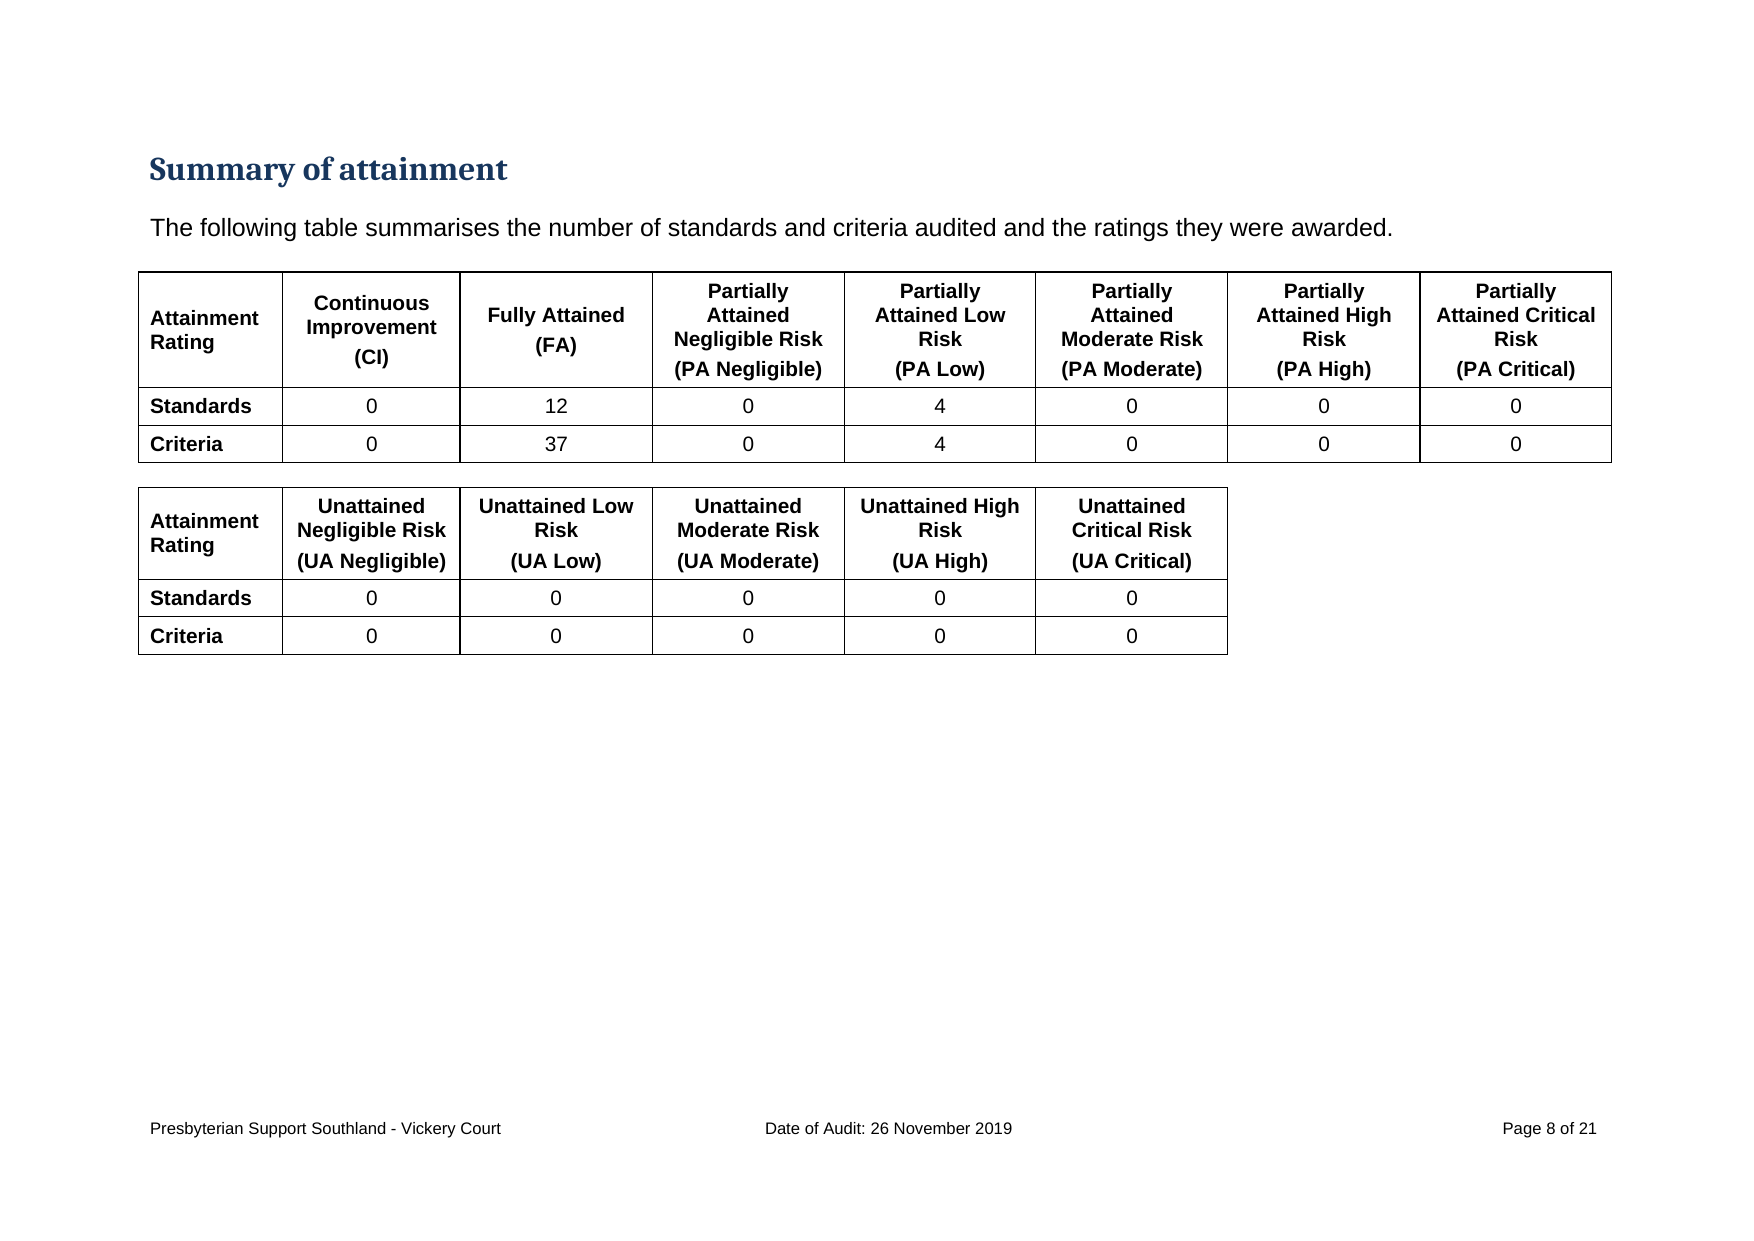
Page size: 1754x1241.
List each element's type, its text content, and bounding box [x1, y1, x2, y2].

table_cell 0 [1228, 426, 1419, 462]
table_cell 0 [653, 388, 844, 424]
table_cell 0 [845, 580, 1035, 616]
table_cell 0 [1421, 426, 1611, 462]
table_cell 0 [653, 617, 844, 654]
table_header Unattained Moderate Risk (UA Moderate) [653, 488, 844, 579]
table_cell Criteria [139, 426, 282, 462]
table_cell 4 [845, 388, 1035, 424]
table_cell Standards [139, 388, 282, 424]
table_cell 0 [1036, 426, 1227, 462]
table_cell 4 [845, 426, 1035, 462]
table_header Attainment Rating [139, 273, 282, 387]
table_cell 0 [283, 580, 459, 616]
table_cell 0 [1036, 580, 1227, 616]
table_cell 0 [1036, 617, 1227, 654]
table_cell Standards [139, 580, 282, 616]
table_cell 0 [1228, 388, 1419, 424]
table_header Unattained Negligible Risk (UA Negligible) [283, 488, 459, 579]
table_header Unattained Low Risk (UA Low) [461, 488, 652, 579]
table_header Partially Attained Low Risk (PA Low) [845, 273, 1035, 387]
table_cell 0 [461, 617, 652, 654]
text The following table summarises the number of standards and criteria audited and the ratings they were awarded. [150, 213, 1604, 242]
table_header Partially Attained Critical Risk (PA Critical) [1421, 273, 1611, 387]
table_cell Criteria [139, 617, 282, 654]
table_cell 12 [461, 388, 652, 424]
table_header Unattained High Risk (UA High) [845, 488, 1035, 579]
table_cell 0 [461, 580, 652, 616]
table_cell 0 [653, 580, 844, 616]
table_header Continuous Improvement (CI) [283, 273, 459, 387]
table_cell 0 [845, 617, 1035, 654]
table_cell 0 [283, 426, 459, 462]
table_cell 0 [1421, 388, 1611, 424]
table_header Unattained Critical Risk (UA Critical) [1036, 488, 1227, 579]
table_cell 37 [461, 426, 652, 462]
table_header Partially Attained Negligible Risk (PA Negligible) [653, 273, 844, 387]
table_cell 0 [283, 388, 459, 424]
subtitle Summary of attainment [150, 150, 1604, 188]
table_cell 0 [283, 617, 459, 654]
table_header Fully Attained (FA) [461, 273, 652, 387]
table_header Partially Attained High Risk (PA High) [1228, 273, 1419, 387]
table_cell 0 [1036, 388, 1227, 424]
table_header Attainment Rating [139, 488, 282, 579]
table_cell 0 [653, 426, 844, 462]
table_header Partially Attained Moderate Risk (PA Moderate) [1036, 273, 1227, 387]
